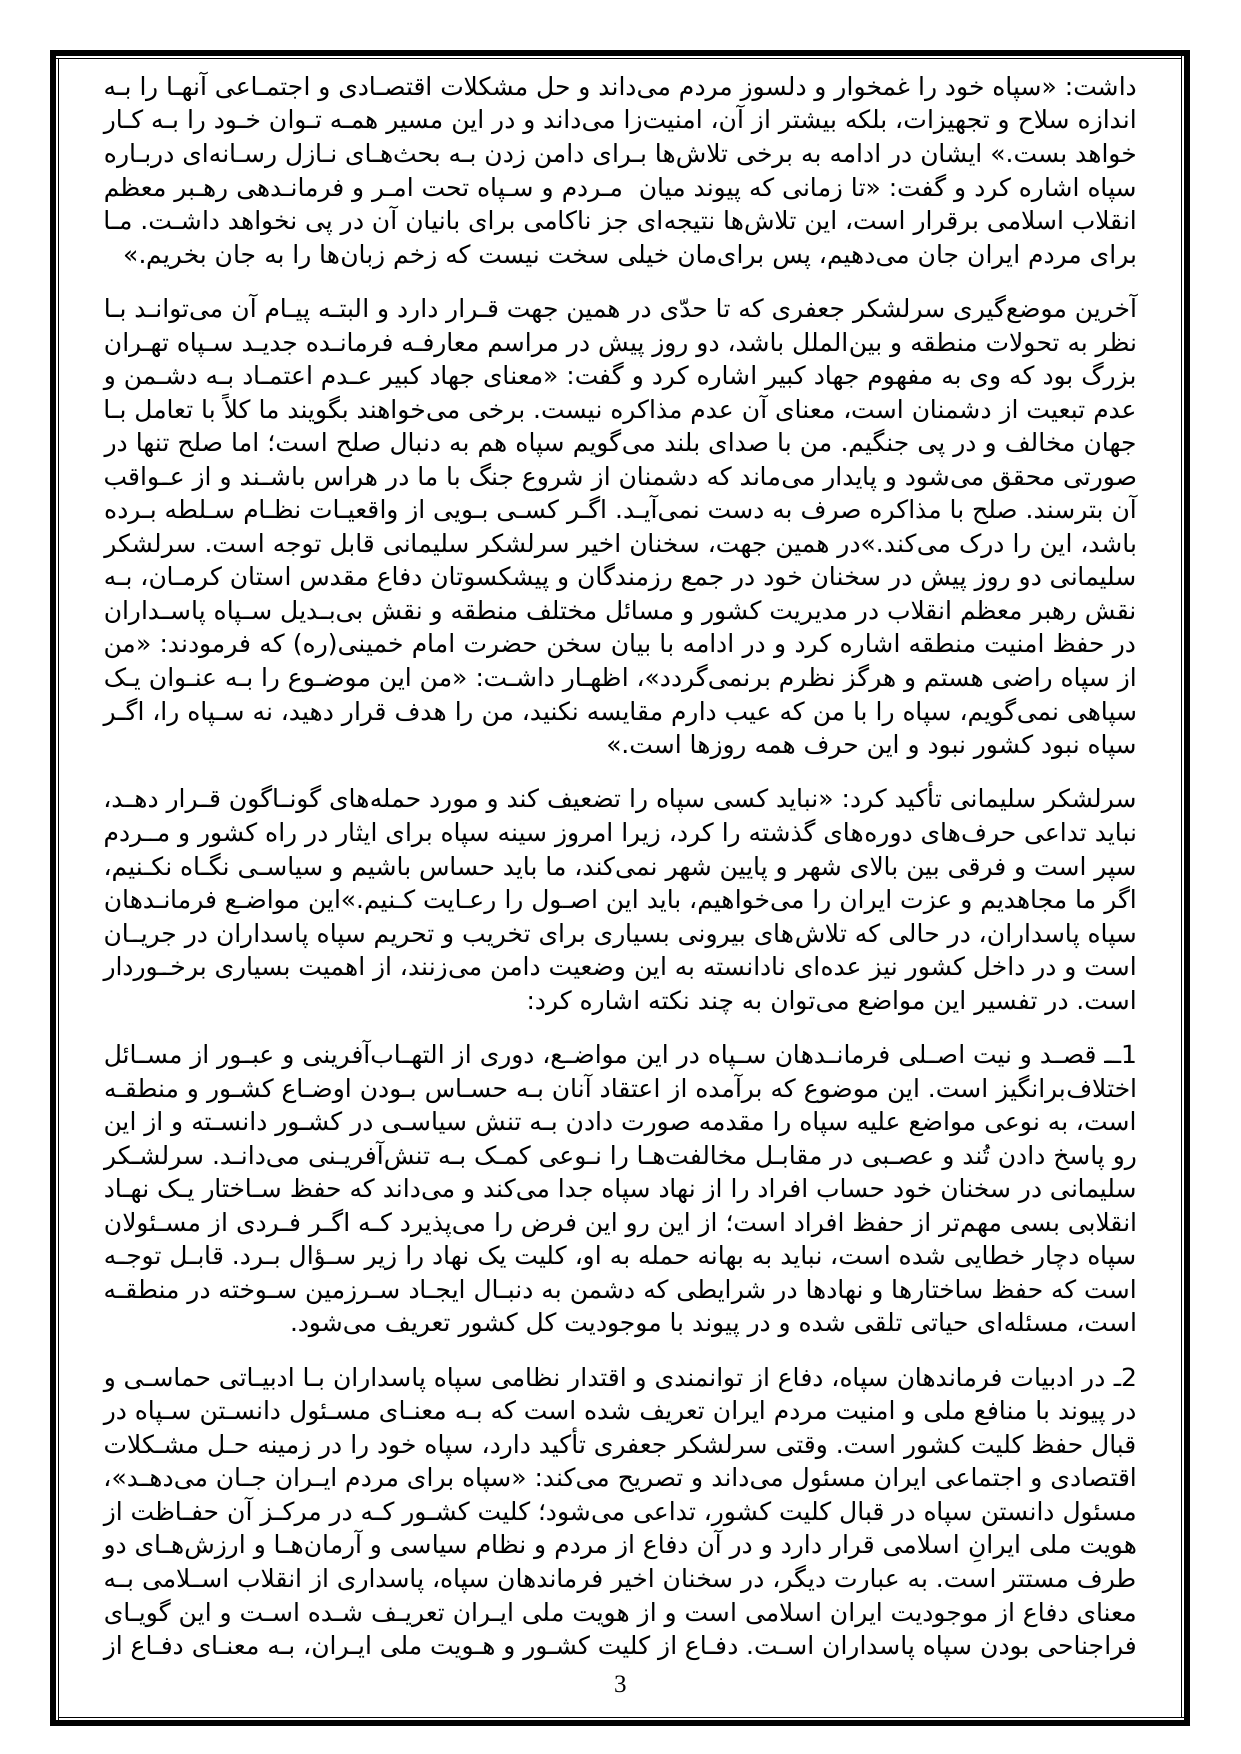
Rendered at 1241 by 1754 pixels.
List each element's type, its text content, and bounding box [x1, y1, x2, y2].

text 1ـ قصد و نیت اصلی فرماندهان سپاه در این مواضع، دوری از التهاب‌آفرینی و عبور از مسائل اختلاف‌برانگیز است. این موضوع که برآمده از اعتقاد آنان به حساس بودن اوضاع کشور و منطقه است، به نوعی مواضع علیه سپاه را مقدمه صورت دادن به تنش سیاسی در کشور دانسته و از این رو پاسخ دادن تُند و عصبی در مقابل مخالفت‌ها را نوعی کمک به تنش‌آفرینی می‌داند. سرلشکر سلیمانی در سخنان خود حساب افراد را از نهاد سپاه جدا می‌کند و می‌داند که حفظ ساختار یک نهاد انقلابی بسی مهم‌تر از حفظ افراد است؛ از این رو این فرض را می‌پذیرد که اگر فردی از مسئولان سپاه دچار خطایی شده است، نباید به بهانه حمله به او، کلیت یک نهاد را زیر سؤال برد. قابل توجه است که حفظ ساختارها و نهادها در شرایطی که دشمن به دنبال ایجاد سرزمین سوخته در منطقه است، مسئله‌ای حیاتی تلقی شده و در پیوند با موجودیت کل کشور تعریف می‌شود. [103, 1040, 1137, 1338]
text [103, 1363, 1137, 1660]
text آخرین موضع‌گیری سرلشکر جعفری که تا حدّی در همین جهت قرار دارد و البته پیام آن می‌تواند با نظر به تحولات منطقه و بین‌الملل باشد، دو روز پیش در مراسم معارفه فرمانده جدید سپاه تهران بزرگ بود که وی به مفهوم جهاد کبیر اشاره کرد و گفت: «معنای جهاد کبیر عدم اعتماد به دشمن و عدم تبعیت از دشمنان است، معنای آن عدم مذاکره نیست. برخی می‌خواهند بگویند ما کلاً با تعامل با جهان مخالف و در پی جنگیم. من با صدای بلند می‌گویم سپاه هم به دنبال صلح است؛ اما صلح تنها در صورتی محقق می‌شود و پایدار می‌ماند که دشمنان از شروع جنگ با ما در هراس باشند و از عواقب آن بترسند. صلح با مذاکره صرف به دست نمی‌آید. اگر کسی بویی از واقعیات نظام سلطه برده باشد، این را درک می‌کند.»در همین جهت، سخنان اخیر سرلشکر سلیمانی قابل توجه است. سرلشکر سلیمانی دو روز پیش در سخنان خود در جمع رزمندگان و پیشکسوتان دفاع مقدس استان کرمان، به نقش رهبر معظم انقلاب در مدیریت کشور و مسائل مختلف منطقه و نقش بی‌بدیل سپاه پاسداران در حفظ امنیت منطقه اشاره کرد و در ادامه با بیان سخن حضرت امام خمینی(ره) که فرمودند: «من از سپاه راضی هستم و هرگز نظرم برنمی‌گردد»، اظهار داشت: «من این موضوع را به عنوان یک سپاهی نمی‌گویم، سپاه را با من که عیب دارم مقایسه نکنید، من را هدف قرار دهید، نه سپاه را، اگر سپاه نبود کشور نبود و این حرف همه روزها است.» [103, 294, 1137, 759]
text سرلشکر سلیمانی تأکید کرد: «نباید کسی سپاه را تضعیف کند و مورد حمله‌های گوناگون قرار دهد، نباید تداعی حرف‌های دوره‌های گذشته را کرد، زیرا امروز سینه سپاه برای ایثار در راه کشور و مردم سپر است و فرقی بین بالای شهر و پایین شهر نمی‌کند، ما باید حساس باشیم و سیاسی نگاه نکنیم، اگر ما مجاهدیم و عزت ایران را می‌خواهیم، باید این اصول را رعایت کنیم.»این مواضع فرماندهان سپاه پاسداران، در حالی که تلاش‌های بیرونی بسیاری برای تخریب و تحریم سپاه پاسداران در جریان است و در داخل کشور نیز عده‌ای نادانسته به این وضعیت دامن می‌زنند، از اهمیت بسیاری برخوردار است. در تفسیر این مواضع می‌توان به چند نکته اشاره کرد: [103, 784, 1137, 1015]
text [103, 72, 1137, 269]
